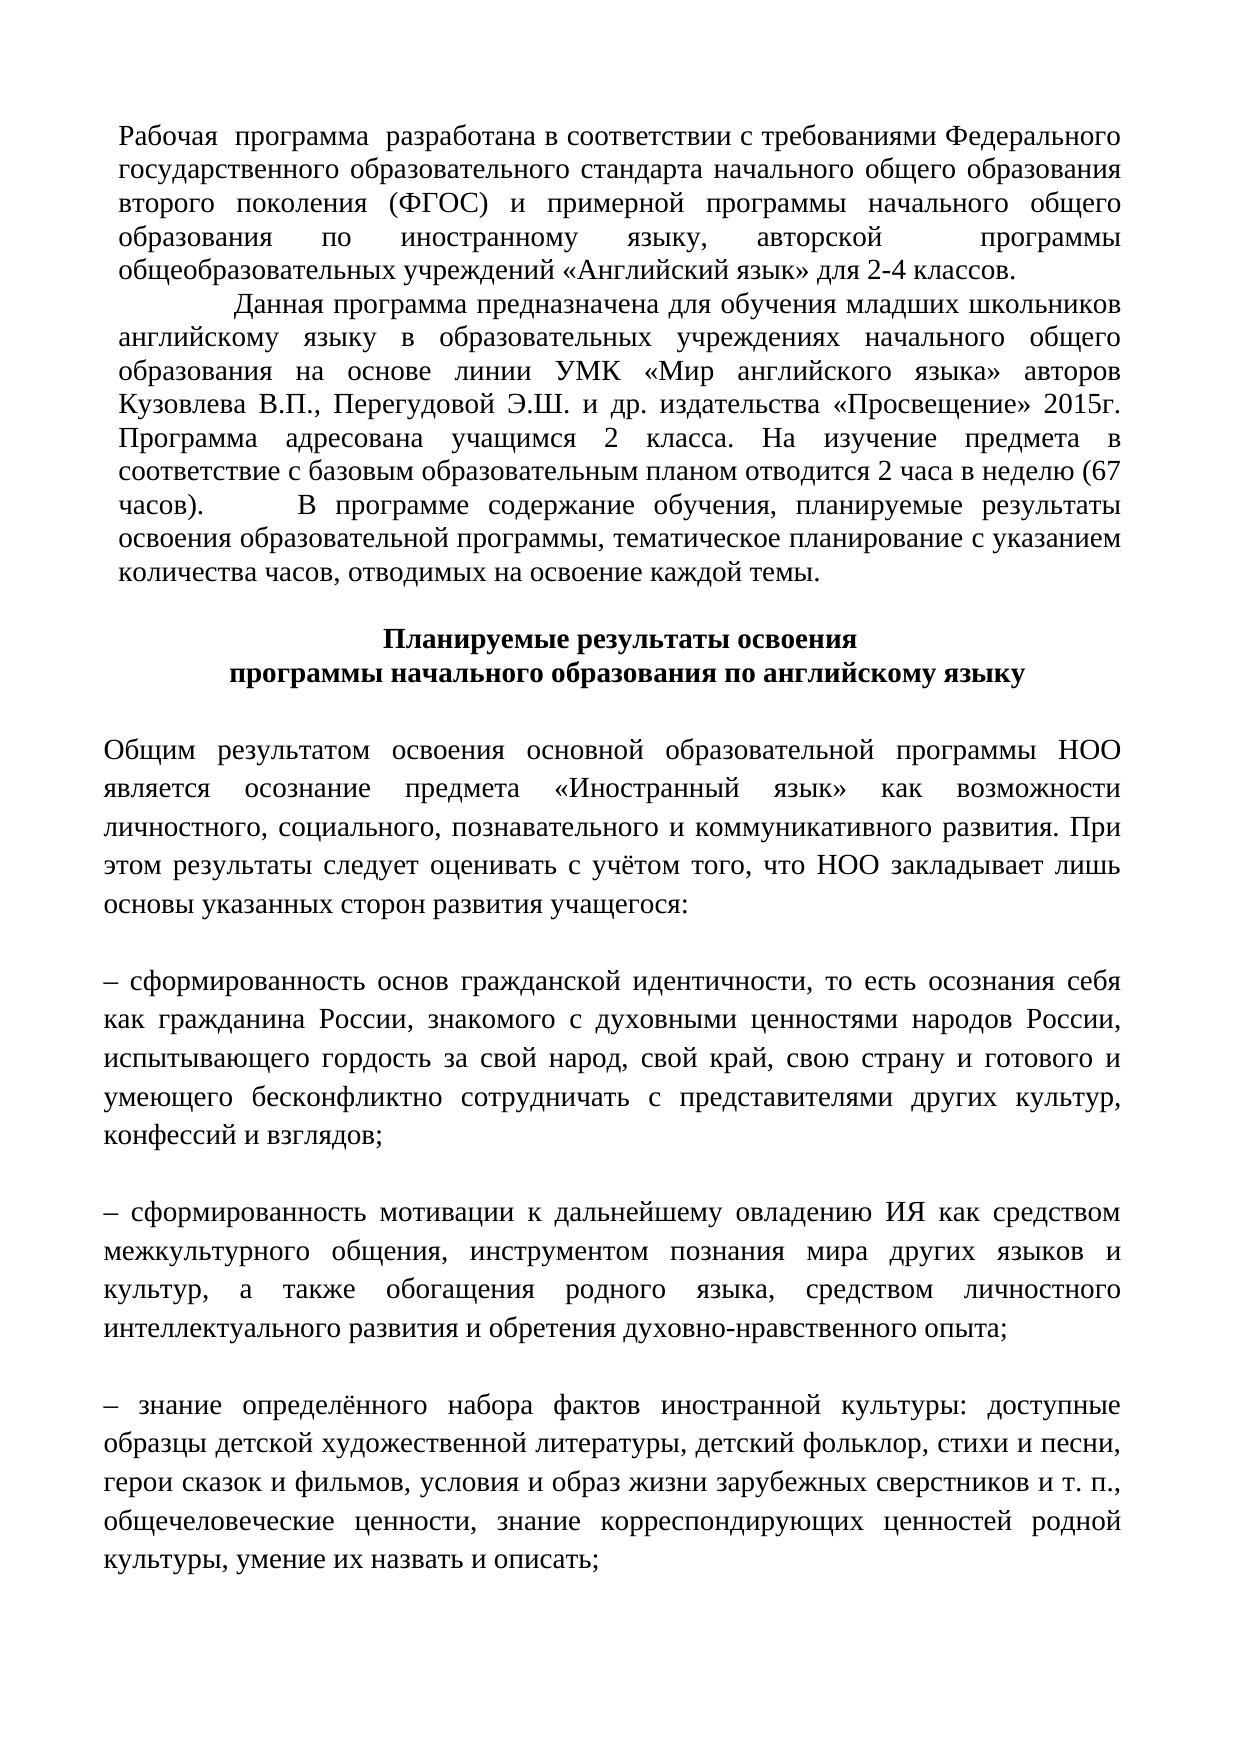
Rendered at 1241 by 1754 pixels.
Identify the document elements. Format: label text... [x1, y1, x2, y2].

text Рабочая программа разработана в соответствии с требованиями Федерального государственного образовательного стандарта начального общего образования второго поколения (ФГОС) и примерной программы начального общего образования по иностранному языку, авторской программы общеобразовательных учреждений «Английский язык» для 2-4 классов. [118, 118, 1122, 286]
text Планируемые результаты освоения [118, 621, 1122, 655]
list Общим результатом освоения основной образовательной программы НОО является осознание предмета «Иностранный язык» как возможности личностного, социального, познавательного и коммуникативного развития. При этом результаты следует оценивать с учётом того, что НОО закладывает лишь основы указанных сторон развития учащегося: [103, 732, 1122, 919]
text Данная программа предназначена для обучения младших школьников английскому языку в образовательных учреждениях начального общего образования на основе линии УМК «Мир английского языка» авторов Кузовлева В.П., Перегудовой Э.Ш. и др. издательства «Просвещение» 2015г. Программа адресована учащимся 2 класса. На изучение предмета в соответствие с базовым образовательным планом отводится 2 часа в неделю (67 часов). В программе содержание обучения, планируемые результаты освоения образовательной программы, тематическое планирование с указанием количества часов, отводимых на освоение каждой темы. [118, 286, 1122, 588]
list – знание определённого набора фактов иностранной культуры: доступные образцы детской художественной литературы, детский фольклор, стихи и песни, герои сказок и фильмов, условия и образ жизни зарубежных сверстников и т. п., общечеловеческие ценности, знание корреспондирующих ценностей родной культуры, умение их назвать и описать; [103, 1387, 1122, 1575]
list – сформированность основ гражданской идентичности, то есть осознания себя как гражданина России, знакомого с духовными ценностями народов России, испытывающего гордость за свой народ, свой край, свою страну и готового и умеющего бесконфликтно сотрудничать с представителями других культур, конфессий и взглядов; [103, 963, 1122, 1151]
list программы начального образования по английскому языку [229, 655, 1122, 688]
list – сформированность мотивации к дальнейшему овладению ИЯ как средством межкультурного общения, инструментом познания мира других языков и культур, а также обогащения родного языка, средством личностного интеллектуального развития и обретения духовно-нравственного опыта; [103, 1194, 1122, 1343]
